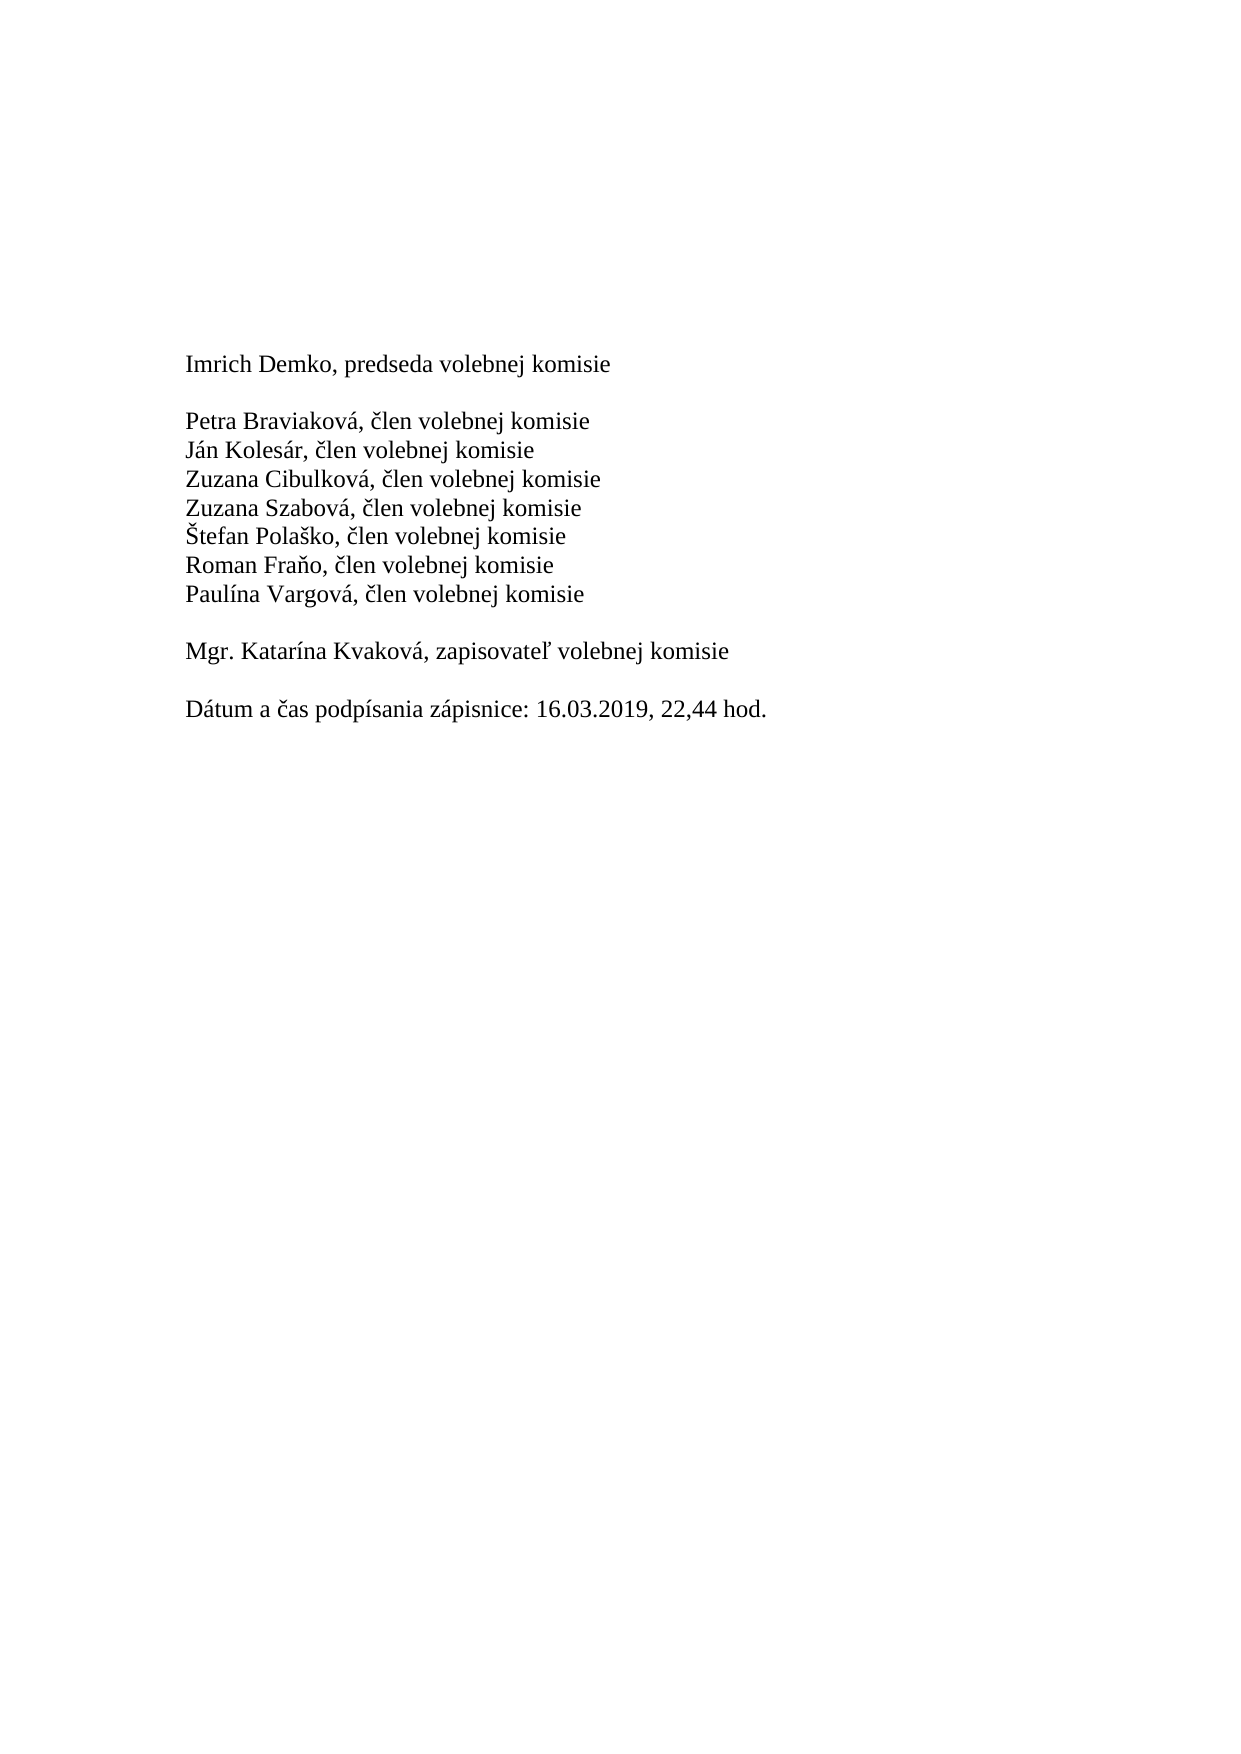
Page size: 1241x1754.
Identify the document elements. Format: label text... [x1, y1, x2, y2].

text Mgr. Katarína Kvaková, zapisovateľ volebnej komisie [185, 636, 1093, 665]
text Zuzana Szabová, člen volebnej komisie [185, 493, 1093, 521]
text Ján Kolesár, člen volebnej komisie [185, 435, 1093, 464]
text Paulína Vargová, člen volebnej komisie [185, 579, 1093, 608]
text Zuzana Cibulková, člen volebnej komisie [185, 464, 1093, 493]
text Roman Fraňo, člen volebnej komisie [185, 550, 1093, 579]
text Štefan Polaško, člen volebnej komisie [185, 521, 1093, 550]
text Petra Braviaková, člen volebnej komisie [185, 406, 1093, 435]
text Imrich Demko, predseda volebnej komisie [185, 349, 1093, 378]
text Dátum a čas podpísania zápisnice: 16.03.2019, 22,44 hod. [185, 694, 1093, 723]
